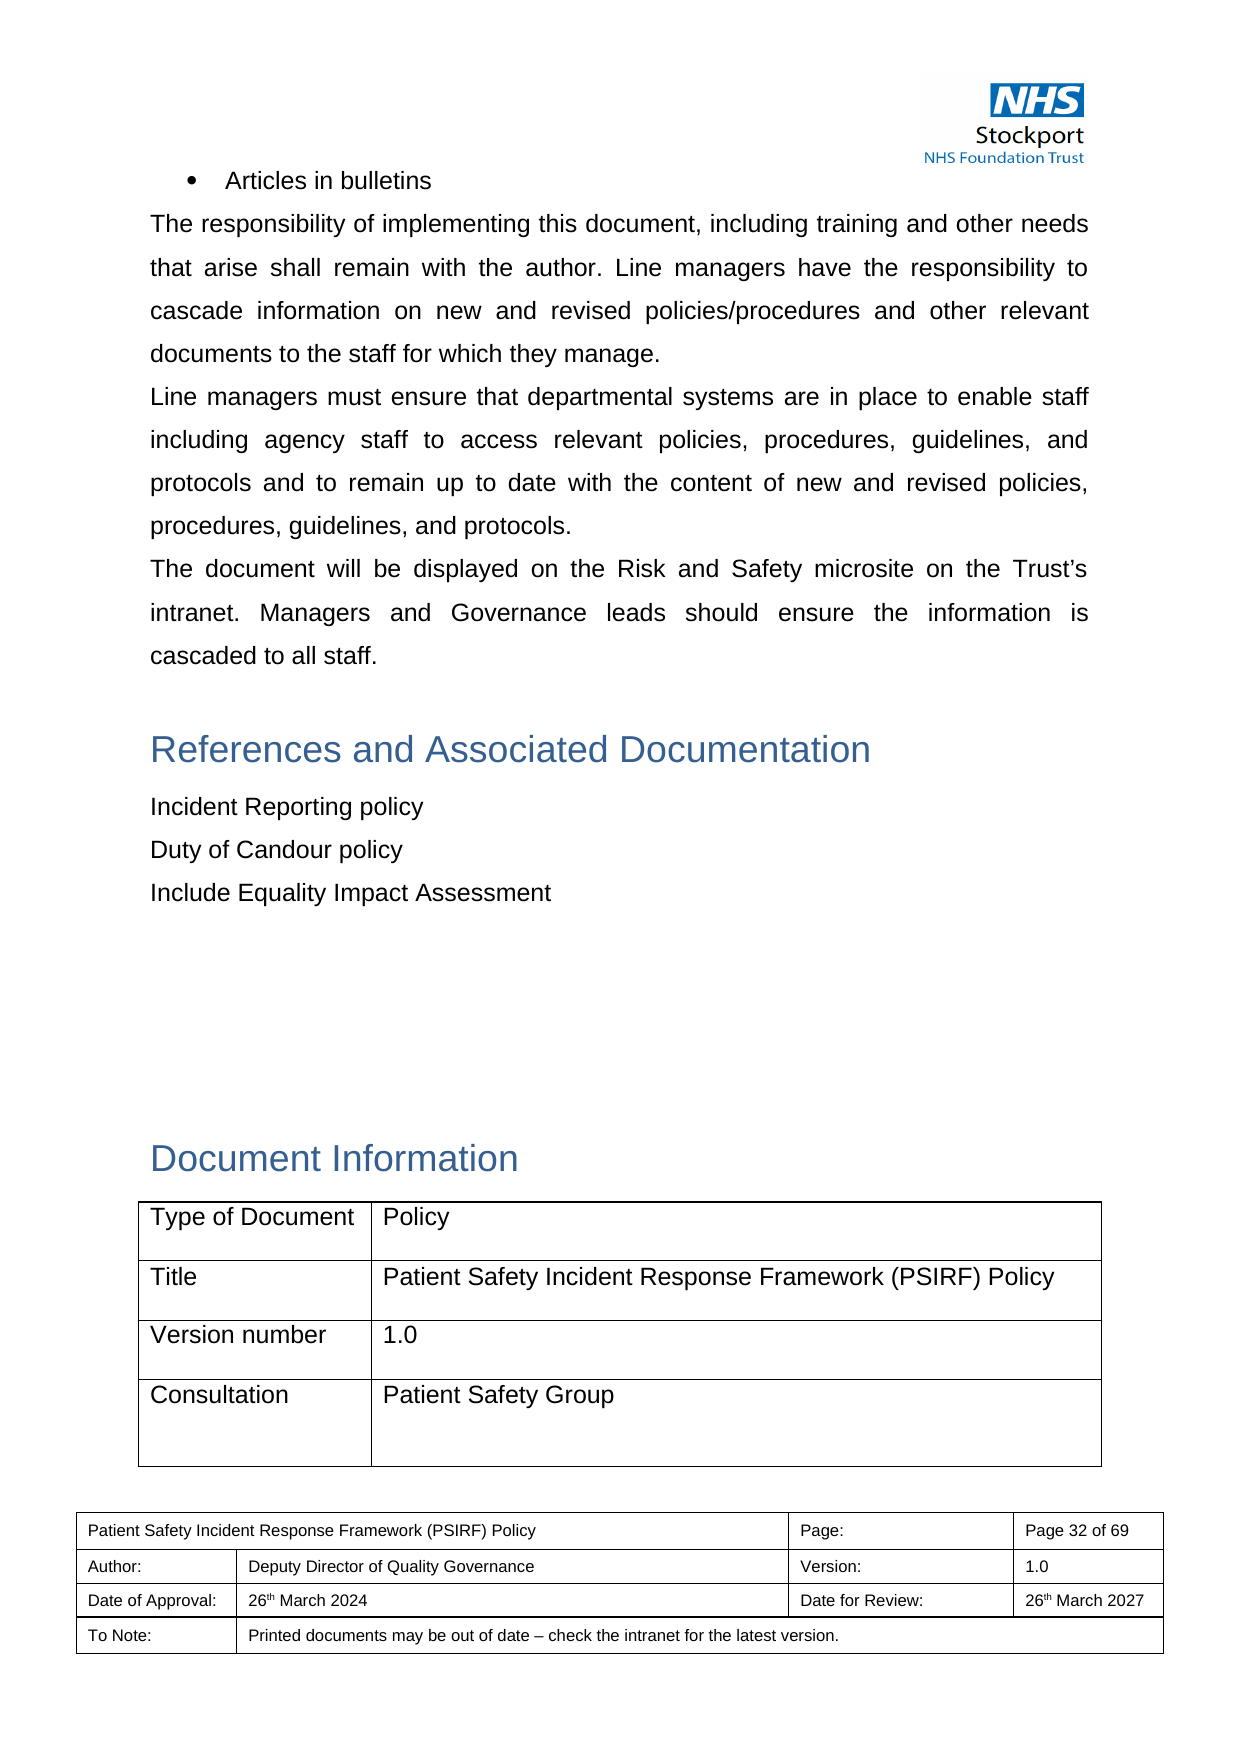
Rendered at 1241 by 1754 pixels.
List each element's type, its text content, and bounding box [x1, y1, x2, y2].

picture [921, 73, 1091, 167]
table_header Policy [372, 1203, 1101, 1260]
text Incident Reporting policy [150, 792, 1090, 820]
table_cell Version number [139, 1321, 371, 1378]
table_header Type of Document [139, 1203, 371, 1260]
table_cell Patient Safety Group [372, 1380, 1101, 1466]
list Articles in bulletins [187, 166, 1090, 195]
text The document will be displayed on the Risk and Safety microsite on the Trust’s intranet. Managers and Governance leads should ensure the information is cascaded to all staff. [150, 554, 1090, 669]
table_cell 1.0 [372, 1321, 1101, 1378]
table_cell Title [139, 1261, 371, 1319]
table_cell Patient Safety Incident Response Framework (PSIRF) Policy [372, 1261, 1101, 1319]
text Line managers must ensure that departmental systems are in place to enable staff including agency staff to access relevant policies, procedures, guidelines, and protocols and to remain up to date with the content of new and revised policies, procedures, guidelines, and protocols. [150, 382, 1090, 540]
table_cell Consultation [139, 1380, 371, 1466]
text The responsibility of implementing this document, including training and other needs that arise shall remain with the author. Line managers have the responsibility to cascade information on new and revised policies/procedures and other relevant documents to the staff for which they manage. [150, 209, 1090, 368]
text Include Equality Impact Assessment [150, 878, 1090, 907]
subtitle Document Information [150, 1137, 1090, 1180]
text Duty of Candour policy [150, 835, 1090, 863]
subtitle References and Associated Documentation [150, 727, 1090, 770]
